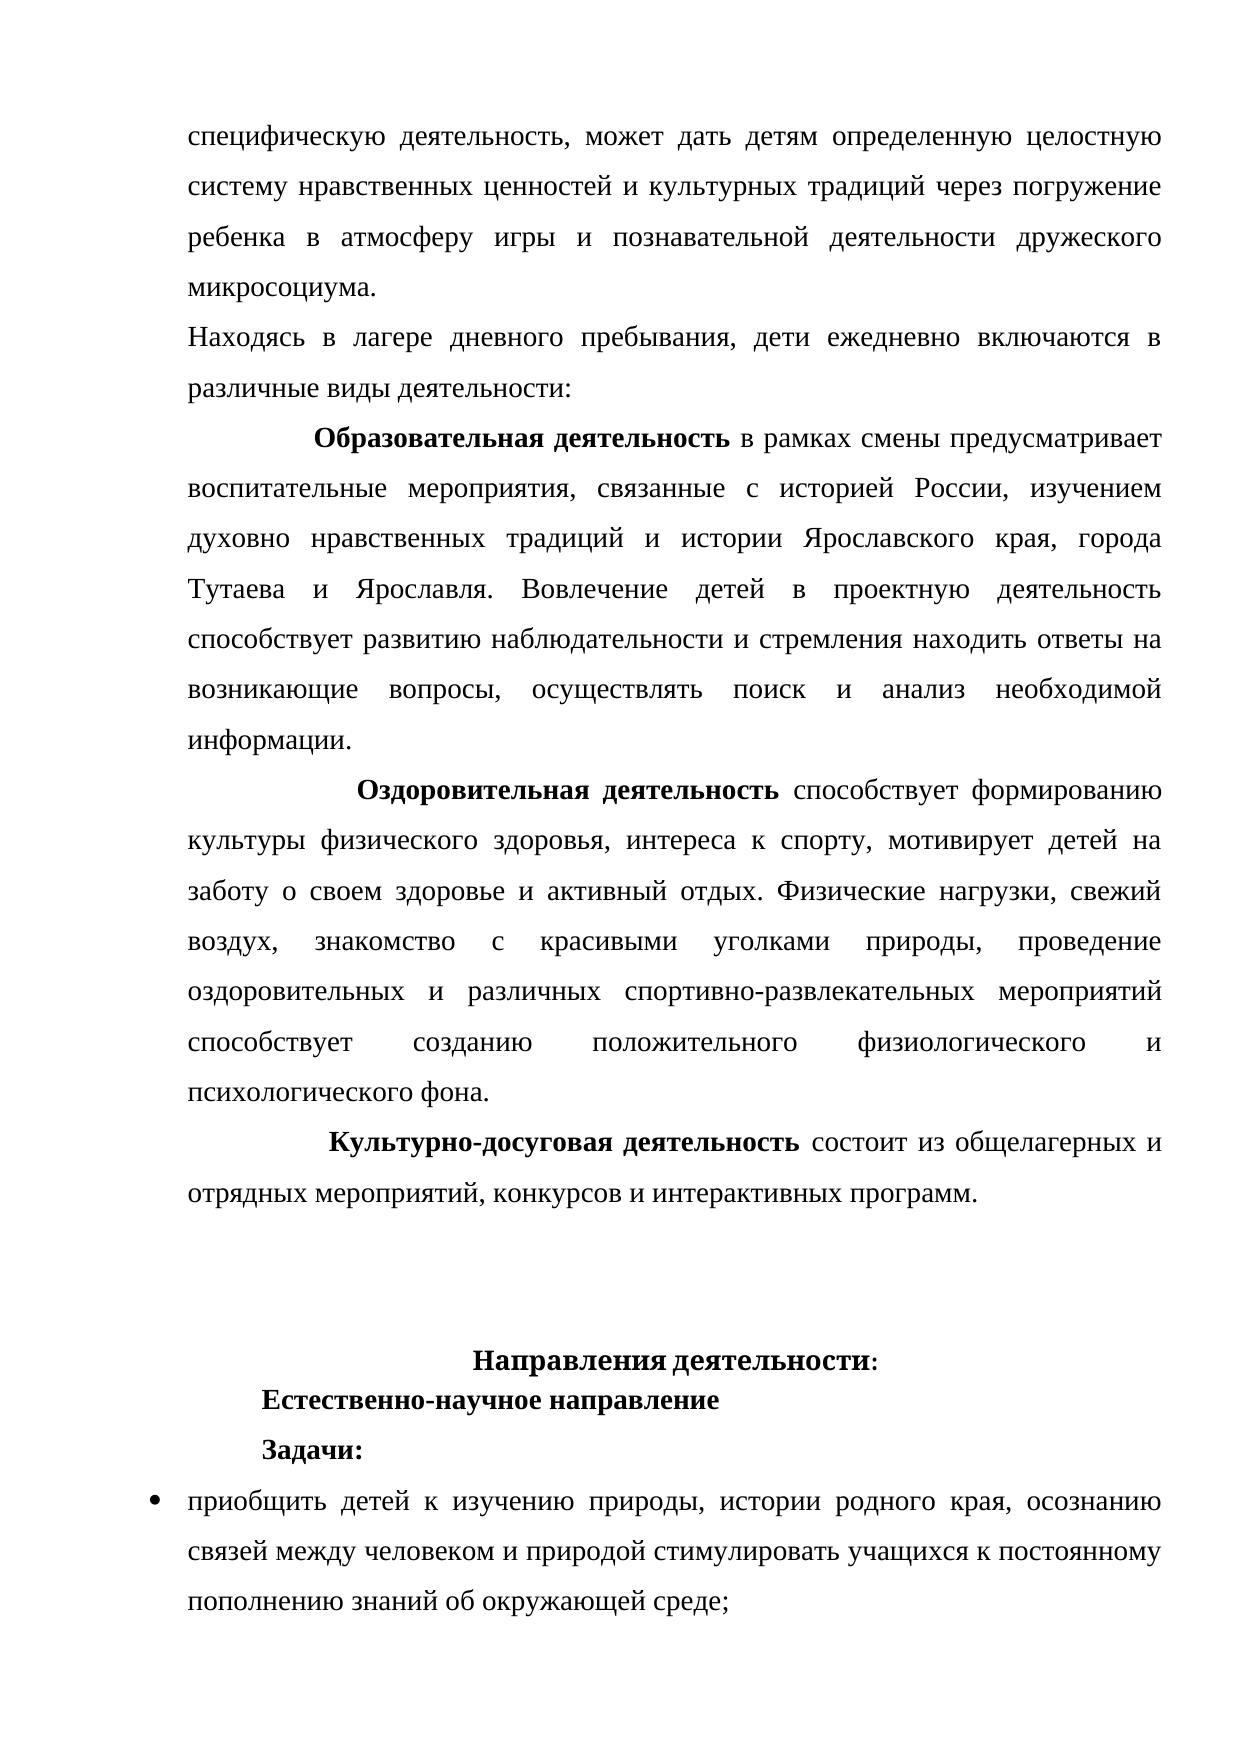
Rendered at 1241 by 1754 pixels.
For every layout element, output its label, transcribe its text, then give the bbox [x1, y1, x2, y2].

text Задачи: [187, 1432, 1162, 1466]
text Образовательная деятельность в рамках смены предусматривает воспитательные мероприятия, связанные с историей России, изучением духовно нравственных традиций и истории Ярославского края, города Тутаева и Ярославля. Вовлечение детей в проектную деятельность способствует развитию наблюдательности и стремления находить ответы на возникающие вопросы, осуществлять поиск и анализ необходимой информации. [187, 420, 1162, 755]
list приобщить детей к изучению природы, истории родного края, осознанию связей между человеком и природой стимулировать учащихся к постоянному пополнению знаний об окружающей среде; [150, 1483, 1162, 1617]
text Культурно-досуговая деятельность состоит из общелагерных и отрядных мероприятий, конкурсов и интерактивных программ. [187, 1124, 1162, 1208]
subtitle Направления деятельности: [187, 1346, 1162, 1378]
text Оздоровительная деятельность способствует формированию культуры физического здоровья, интереса к спорту, мотивирует детей на заботу о своем здоровье и активный отдых. Физические нагрузки, свежий воздух, знакомство с красивыми уголками природы, проведение оздоровительных и различных спортивно-развлекательных мероприятий способствует созданию положительного физиологического и психологического фона. [187, 772, 1162, 1108]
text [187, 118, 1162, 303]
text Находясь в лагере дневного пребывания, дети ежедневно включаются в различные виды деятельности: [187, 319, 1162, 403]
text Естественно-научное направление [187, 1382, 1162, 1416]
